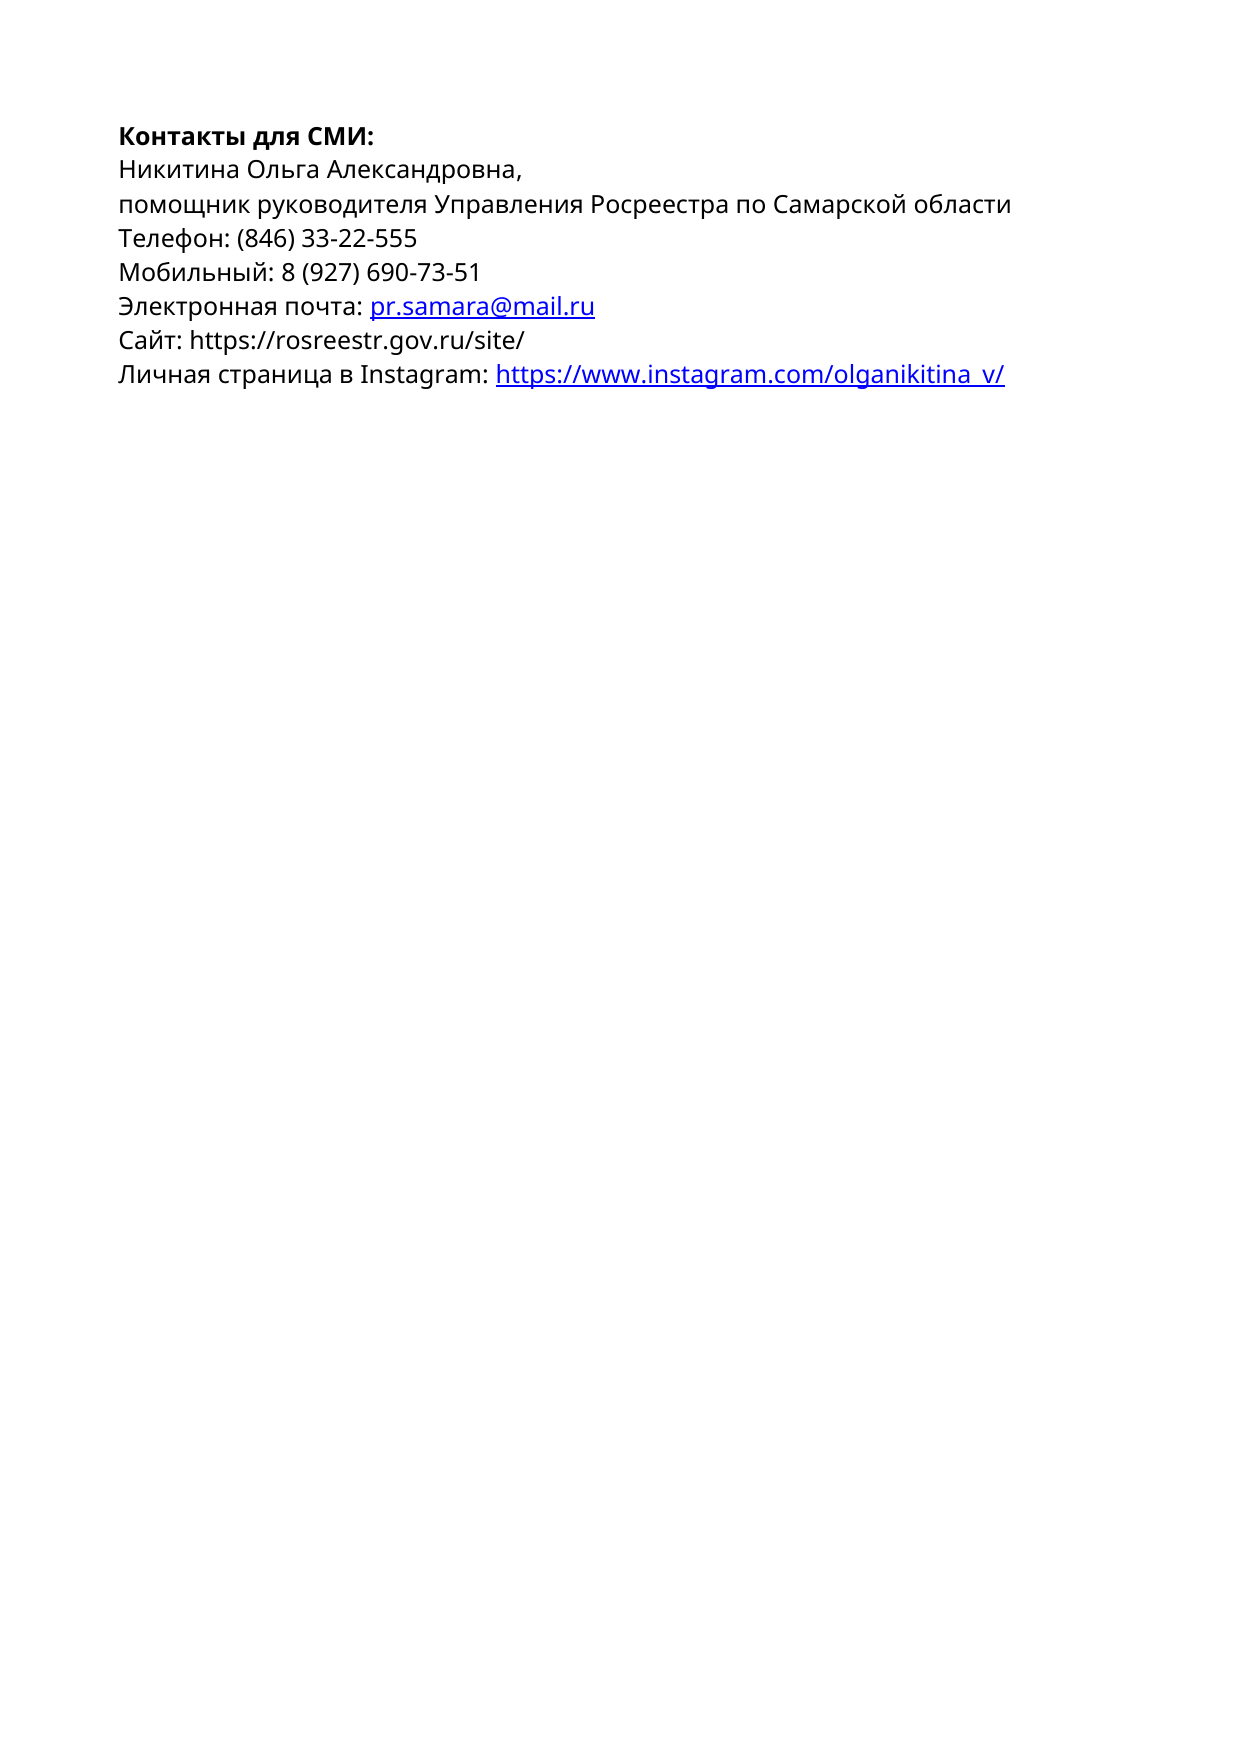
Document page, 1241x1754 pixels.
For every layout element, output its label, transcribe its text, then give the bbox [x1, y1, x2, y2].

text Никитина Ольга Александровна, [118, 152, 1181, 186]
text Контакты для СМИ: [118, 118, 1181, 152]
text Личная страница в Instagram: https://www.instagram.com/olganikitina_v/ [118, 357, 1181, 391]
text помощник руководителя Управления Росреестра по Самарской области Телефон: (846) 33-22-555 Мобильный: 8 (927) 690-73-51 Электронная почта: pr.samara@mail.ru [118, 186, 1181, 322]
text Сайт: https://rosreestr.gov.ru/site/ [118, 322, 1181, 357]
